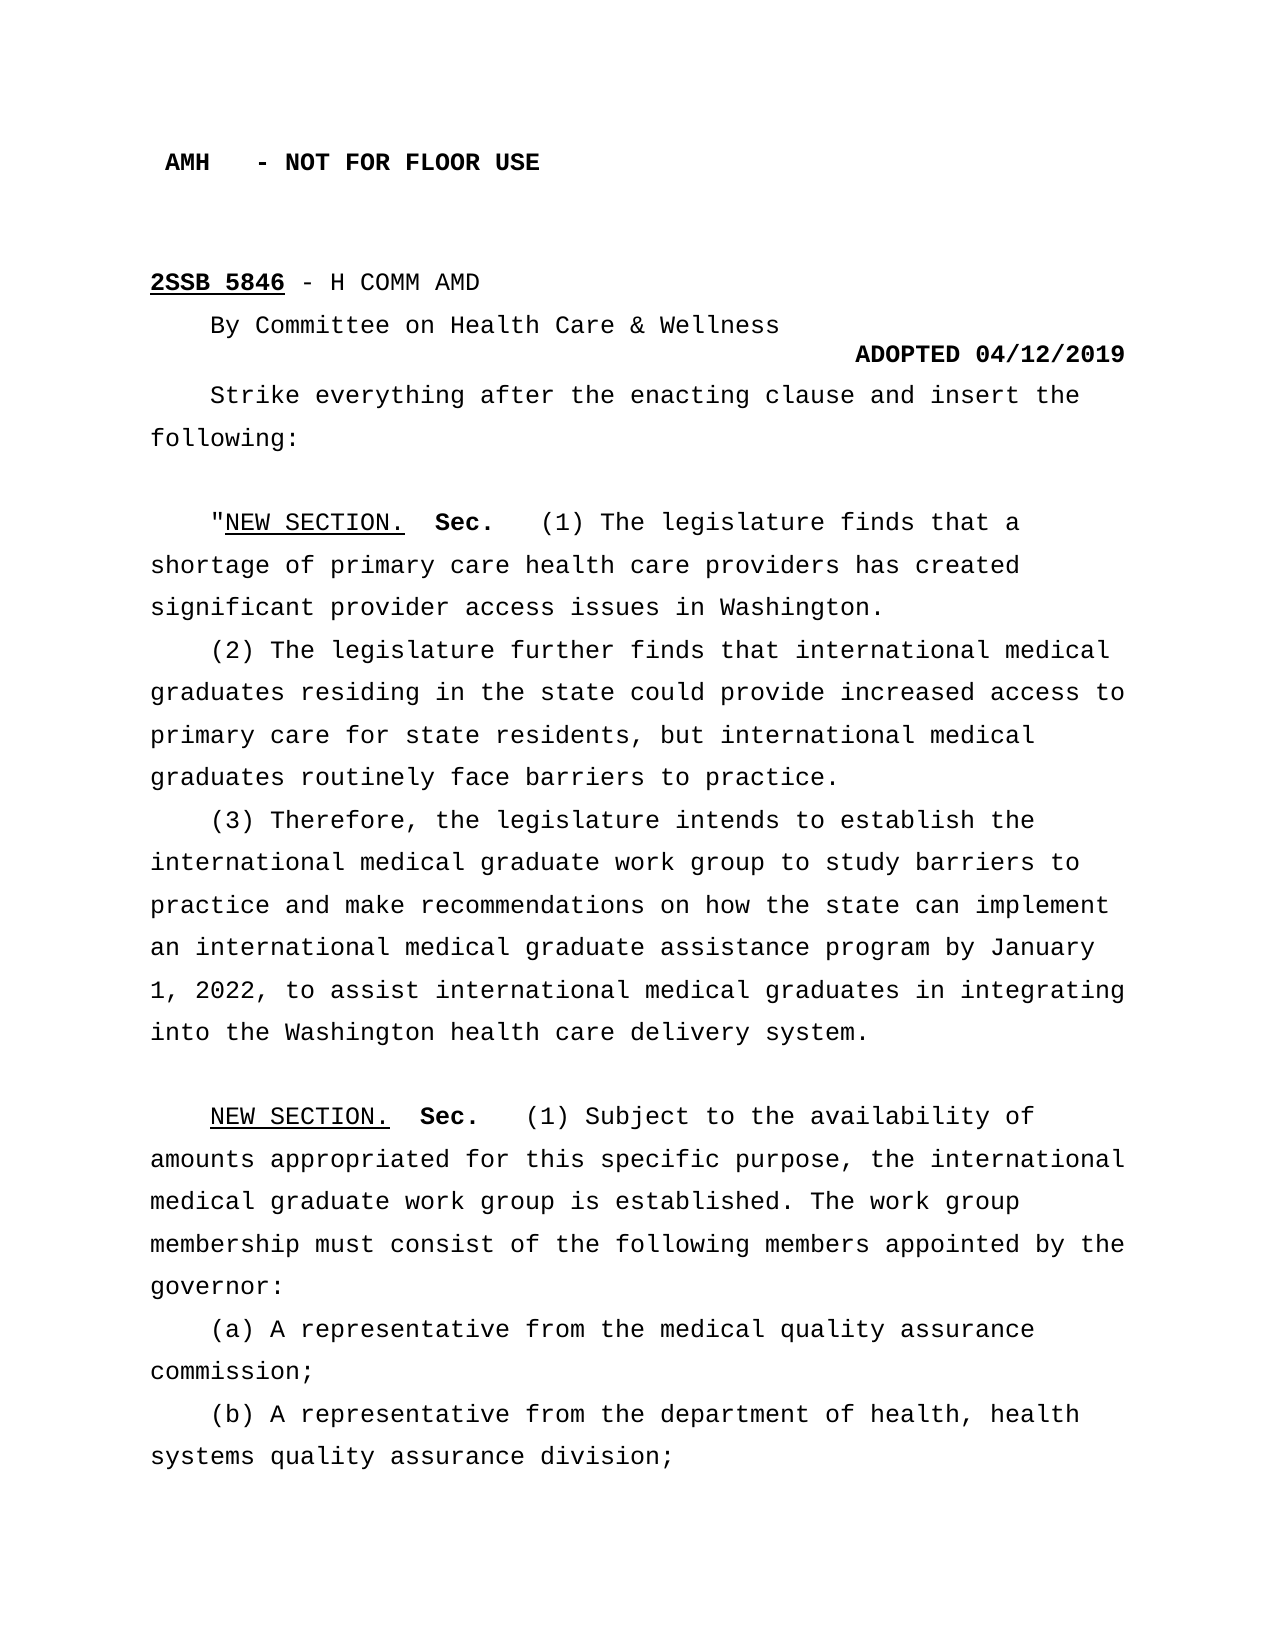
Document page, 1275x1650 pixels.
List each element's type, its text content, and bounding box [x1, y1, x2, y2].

text (3) Therefore, the legislature intends to establish the international medical graduate work group to study barriers to practice and make recommendations on how the state can implement an international medical graduate assistance program by January 1, 2022, to assist international medical graduates in integrating into the Washington health care delivery system. [150, 794, 1125, 1049]
text (b) A representative from the department of health, health systems quality assurance division; [150, 1388, 1125, 1473]
text "NEW SECTION. Sec. (1) The legislature finds that a shortage of primary care health care providers has created significant provider access issues in Washington. [150, 497, 1125, 624]
text (2) The legislature further finds that international medical graduates residing in the state could provide increased access to primary care for state residents, but international medical graduates routinely face barriers to practice. [150, 624, 1125, 794]
text By Committee on Health Care & Wellness [150, 299, 1125, 342]
text 2SSB 5846 - H COMM AMD [150, 257, 1125, 299]
text AMH - NOT FOR FLOOR USE [150, 150, 1125, 178]
text NEW SECTION. Sec. (1) Subject to the availability of amounts appropriated for this specific purpose, the international medical graduate work group is established. The work group membership must consist of the following members appointed by the governor: [150, 1091, 1125, 1303]
text (a) A representative from the medical quality assurance commission; [150, 1303, 1125, 1388]
text ADOPTED 04/12/2019 [150, 342, 1125, 370]
text Strike everything after the enacting clause and insert the following: [150, 370, 1125, 455]
